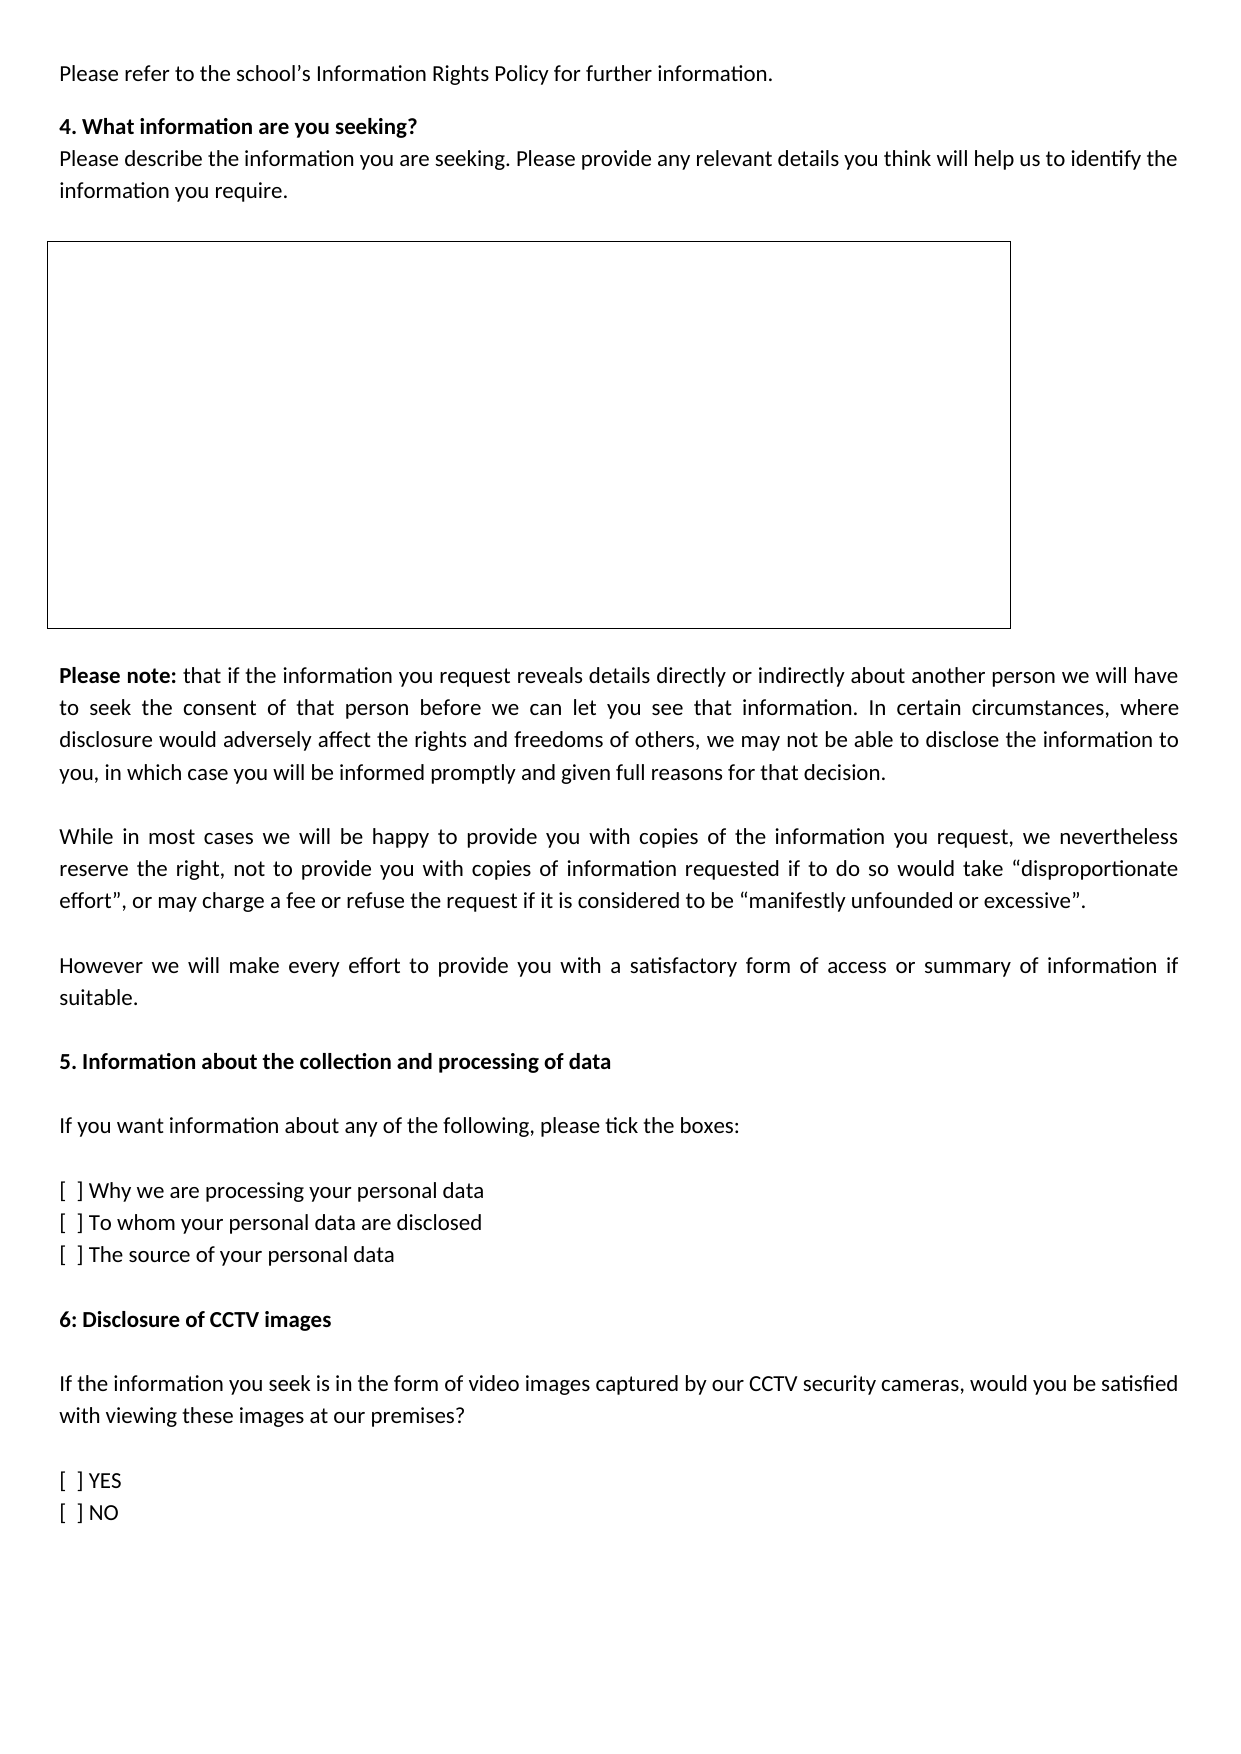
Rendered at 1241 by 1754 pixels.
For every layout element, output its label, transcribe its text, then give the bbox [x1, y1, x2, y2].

text While in most cases we will be happy to provide you with copies of the information you request, we nevertheless reserve the right, not to provide you with copies of information requested if to do so would take “disproportionate effort”, or may charge a fee or refuse the request if it is considered to be “manifestly unfounded or excessive”. [59, 822, 1181, 914]
table_header [48, 242, 1010, 628]
text [ ] The source of your personal data [59, 1240, 1181, 1268]
text Please note: that if the information you request reveals details directly or indirectly about another person we will have to seek the consent of that person before we can let you see that information. In certain circumstances, where disclosure would adversely affect the rights and freedoms of others, we may not be able to disclose the information to you, in which case you will be informed promptly and given full reasons for that decision. [59, 661, 1181, 786]
text 4. What information are you seeking? [59, 112, 1181, 140]
text [ ] To whom your personal data are disclosed [59, 1208, 1181, 1236]
text 6: Disclosure of CCTV images [59, 1305, 1181, 1333]
text [ ] Why we are processing your personal data [59, 1176, 1181, 1204]
text Please refer to the school’s Information Rights Policy for further information. [59, 59, 1181, 87]
text If the information you seek is in the form of video images captured by our CCTV security cameras, would you be satisfied with viewing these images at our premises? [59, 1369, 1181, 1429]
text Please describe the information you are seeking. Please provide any relevant details you think will help us to identify the information you require. [59, 144, 1181, 204]
text 5. Information about the collection and processing of data [59, 1047, 1181, 1075]
text [ ] NO [59, 1498, 1181, 1526]
text However we will make every effort to provide you with a satisfactory form of access or summary of information if suitable. [59, 951, 1181, 1011]
text [ ] YES [59, 1466, 1181, 1494]
text If you want information about any of the following, please tick the boxes: [59, 1112, 1181, 1140]
